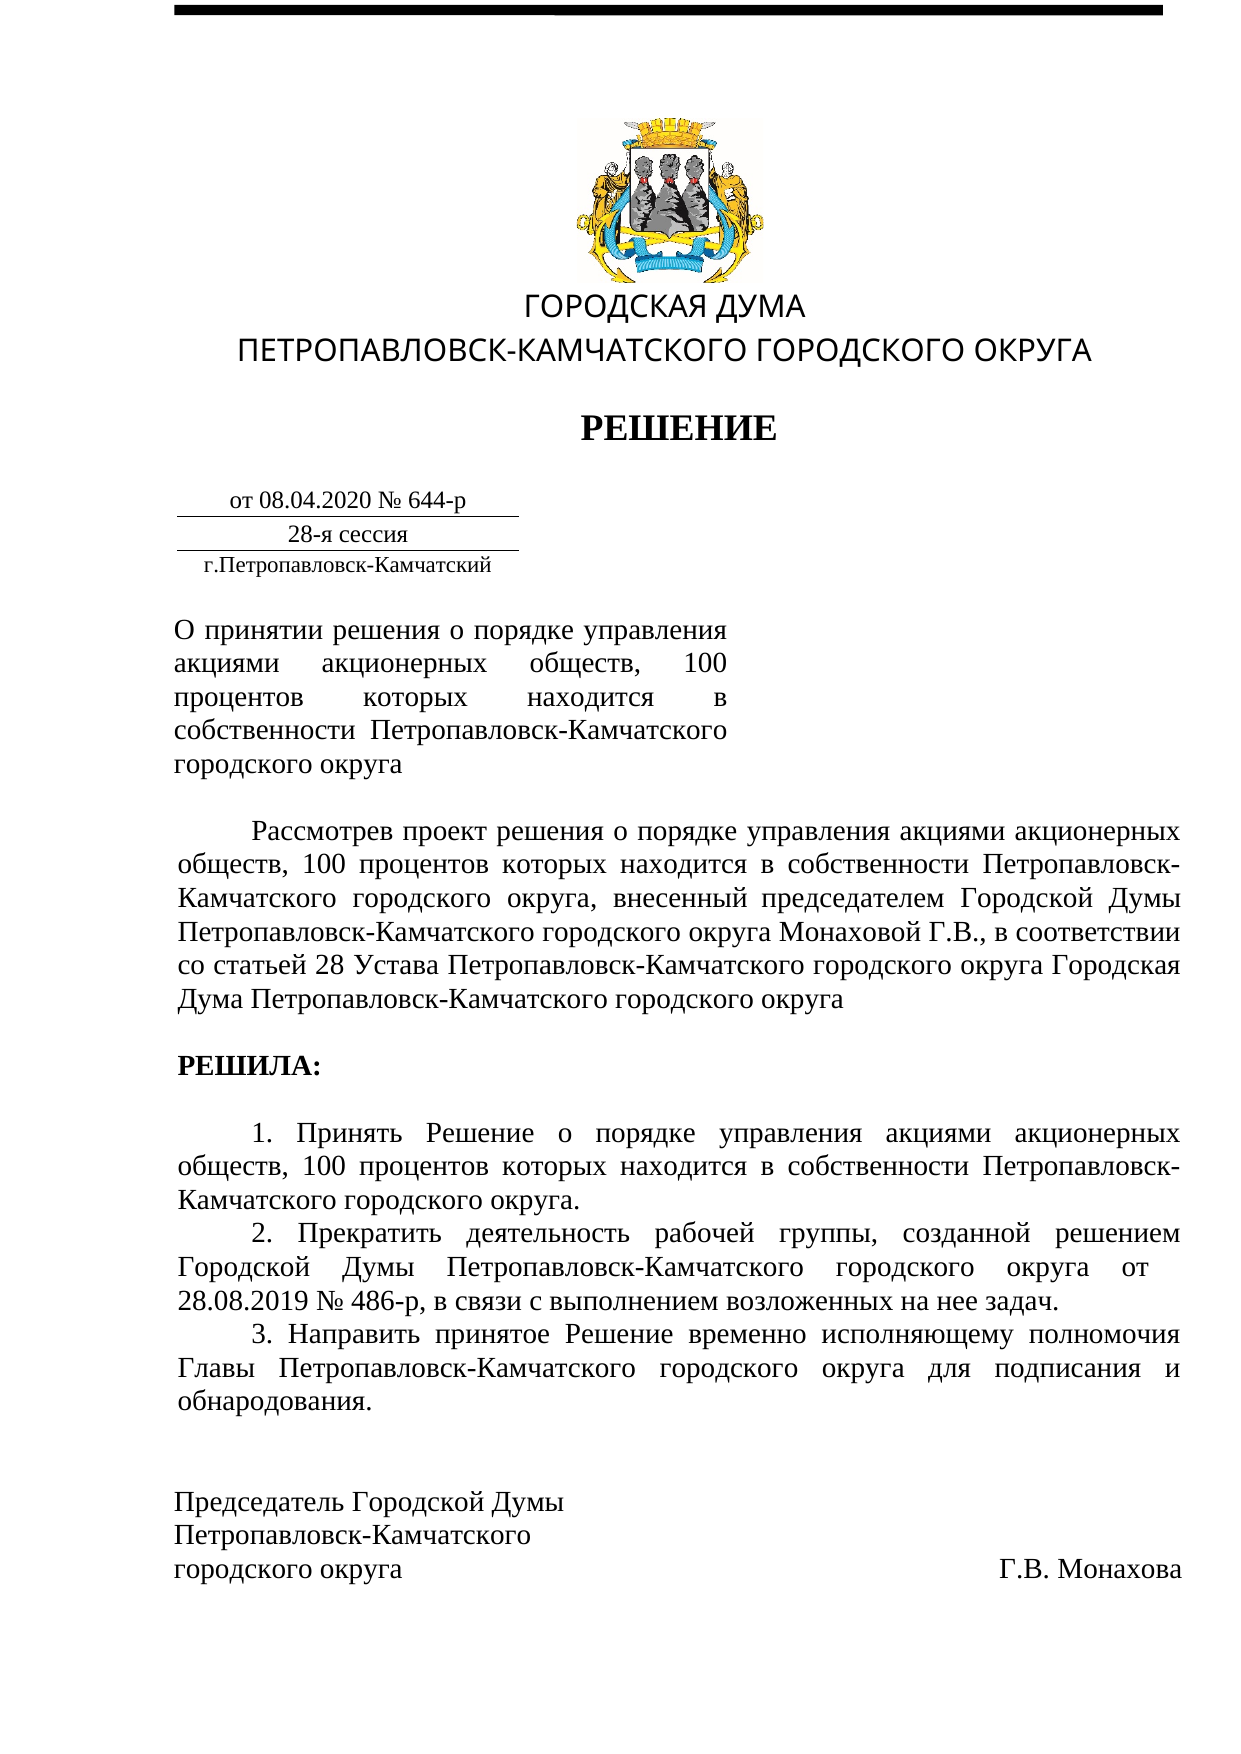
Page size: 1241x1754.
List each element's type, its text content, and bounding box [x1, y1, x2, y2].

text 2. Прекратить деятельность рабочей группы, созданной решением Городской Думы Петропавловск-Камчатского городского округа от 28.08.2019 № 486-р, в связи с выполнением возложенных на нее задач. [177, 1216, 1181, 1316]
picture [576, 118, 764, 283]
table_cell ПЕТРОПАВЛОВСК-КАМЧАТСКОГО ГОРОДСКОГО ОКРУГА [177, 328, 1152, 372]
table_header от 08.04.2020 № 644-р [177, 482, 518, 516]
text РЕШИЛА: [177, 1048, 1181, 1081]
table_cell 28-я сессия [177, 517, 518, 550]
table_header О принятии решения о порядке управления акциями акционерных обществ, 100 процентов которых находится в собственности Петропавловск-Камчатского городского округа [163, 612, 753, 779]
table_cell г.Петропавловск-Камчатский [177, 551, 518, 578]
text 1. Принять Решение о порядке управления акциями акционерных обществ, 100 процентов которых находится в собственности Петропавловск-Камчатского городского округа. [177, 1115, 1181, 1216]
text Рассмотрев проект решения о порядке управления акциями акционерных обществ, 100 процентов которых находится в собственности Петропавловск-Камчатского городского округа, внесенный председателем Городской Думы Петропавловск-Камчатского городского округа Монаховой Г.В., в соответствии со статьей 28 Устава Петропавловск-Камчатского городского округа Городская Дума Петропавловск-Камчатского городского округа [177, 813, 1181, 1014]
table_header Председатель Городской Думы Петропавловск-Камчатского городского округа [163, 1484, 685, 1584]
table_header [177, 118, 1152, 284]
text РЕШЕНИЕ [177, 405, 1181, 448]
table_header Г.В. Монахова [685, 1484, 1196, 1584]
text 3. Направить принятое Решение временно исполняющему полномочия Главы Петропавловск-Камчатского городского округа для подписания и обнародования. [177, 1316, 1181, 1417]
table_cell ГОРОДСКАЯ ДУМА [177, 284, 1152, 328]
